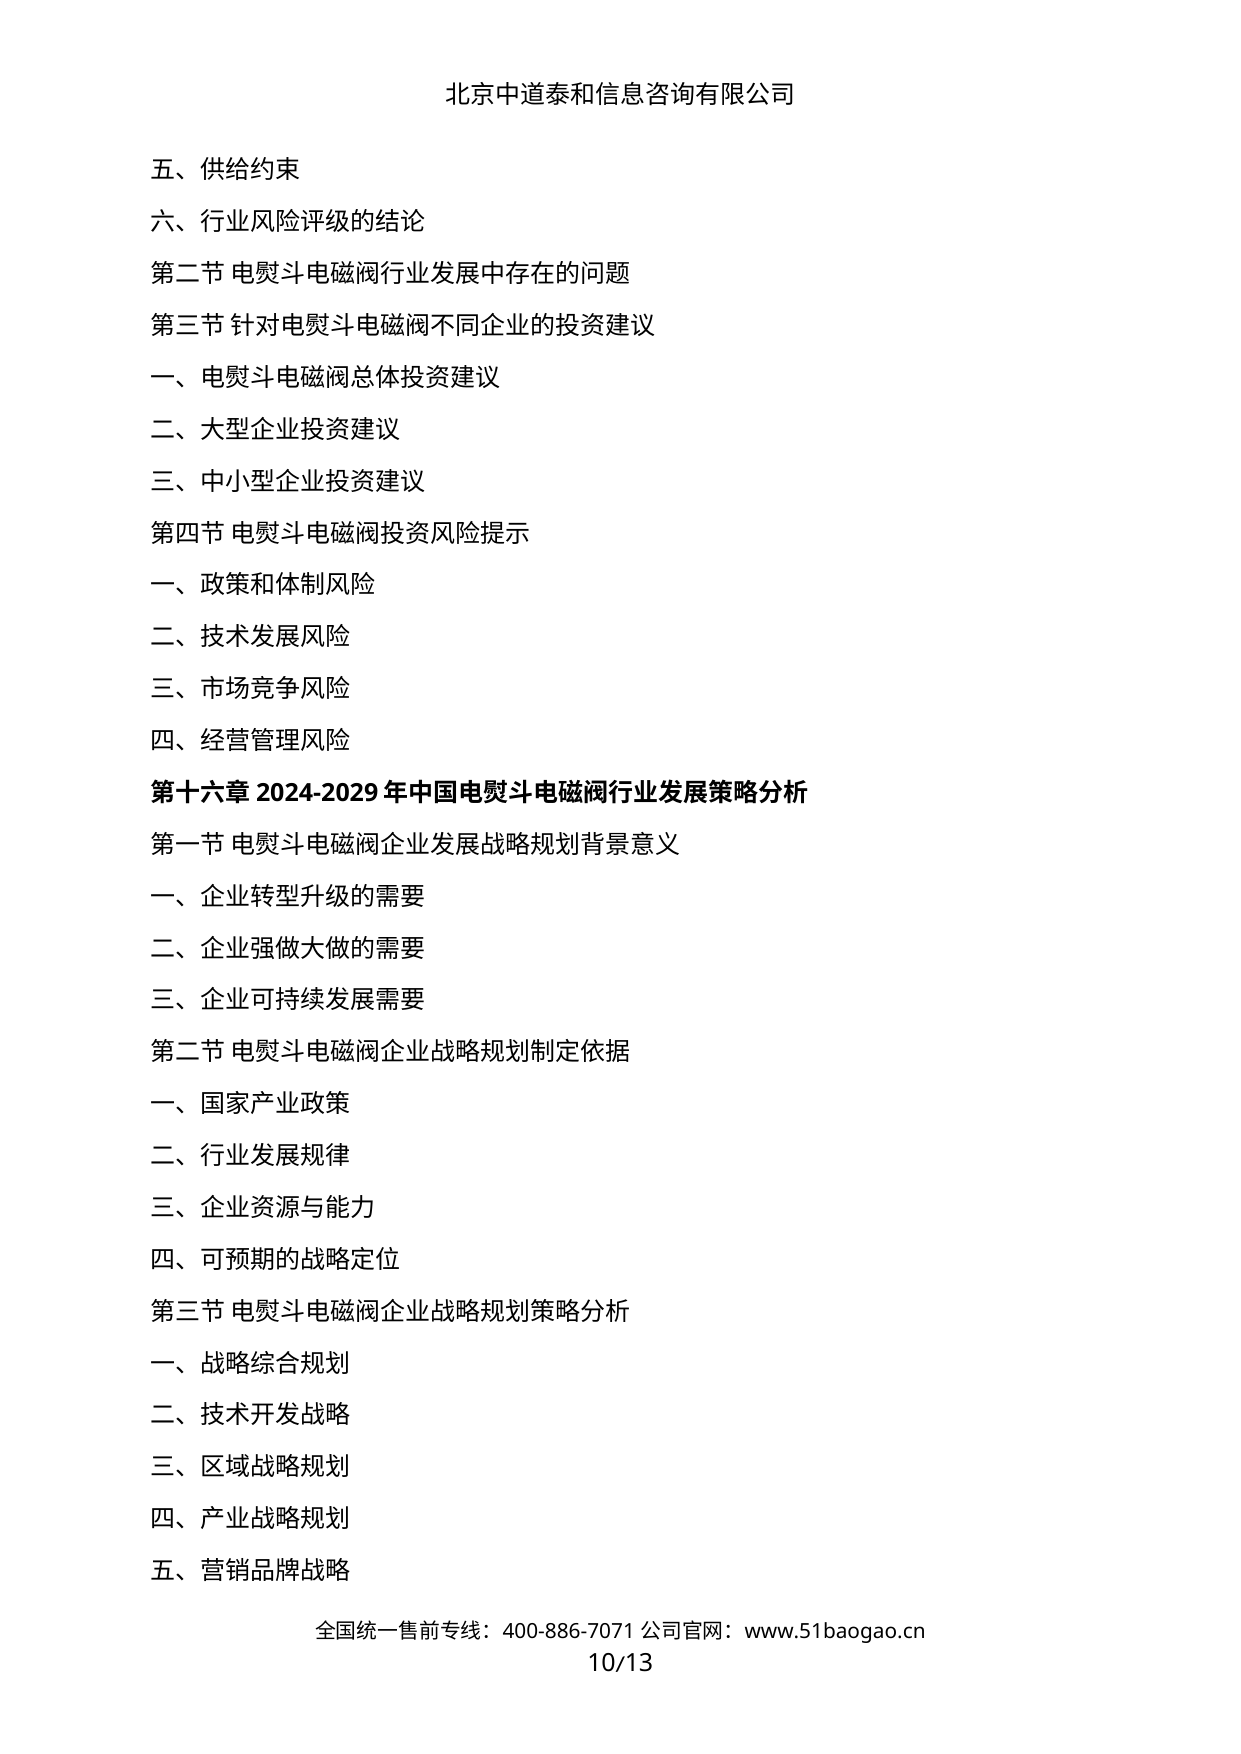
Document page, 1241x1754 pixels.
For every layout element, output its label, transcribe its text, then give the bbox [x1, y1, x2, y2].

text 三、区域战略规划 [150, 1447, 1090, 1483]
text 第一节 电熨斗电磁阀企业发展战略规划背景意义 [150, 824, 1090, 861]
text 三、中小型企业投资建议 [150, 461, 1090, 497]
text 一、政策和体制风险 [150, 565, 1090, 601]
text 四、产业战略规划 [150, 1499, 1090, 1535]
text 四、经营管理风险 [150, 721, 1090, 757]
text 第三节 针对电熨斗电磁阀不同企业的投资建议 [150, 306, 1090, 342]
text 三、企业可持续发展需要 [150, 980, 1090, 1016]
text 一、国家产业政策 [150, 1084, 1090, 1120]
text 五、营销品牌战略 [150, 1551, 1090, 1587]
text 三、市场竞争风险 [150, 669, 1090, 705]
text 第三节 电熨斗电磁阀企业战略规划策略分析 [150, 1291, 1090, 1327]
text 二、技术开发战略 [150, 1395, 1090, 1431]
text 一、企业转型升级的需要 [150, 876, 1090, 912]
text 四、可预期的战略定位 [150, 1239, 1090, 1276]
text 二、技术发展风险 [150, 617, 1090, 653]
text 五、供给约束 [150, 150, 1090, 186]
text 三、企业资源与能力 [150, 1187, 1090, 1224]
text 二、大型企业投资建议 [150, 409, 1090, 446]
text 二、企业强做大做的需要 [150, 928, 1090, 964]
text 一、电熨斗电磁阀总体投资建议 [150, 357, 1090, 394]
text 第四节 电熨斗电磁阀投资风险提示 [150, 513, 1090, 549]
text 第二节 电熨斗电磁阀企业战略规划制定依据 [150, 1032, 1090, 1068]
text 二、行业发展规律 [150, 1136, 1090, 1172]
text 第二节 电熨斗电磁阀行业发展中存在的问题 [150, 254, 1090, 290]
text 一、战略综合规划 [150, 1343, 1090, 1379]
text 第十六章 2024-2029年中国电熨斗电磁阀行业发展策略分析 [150, 772, 1090, 809]
text 六、行业风险评级的结论 [150, 202, 1090, 238]
